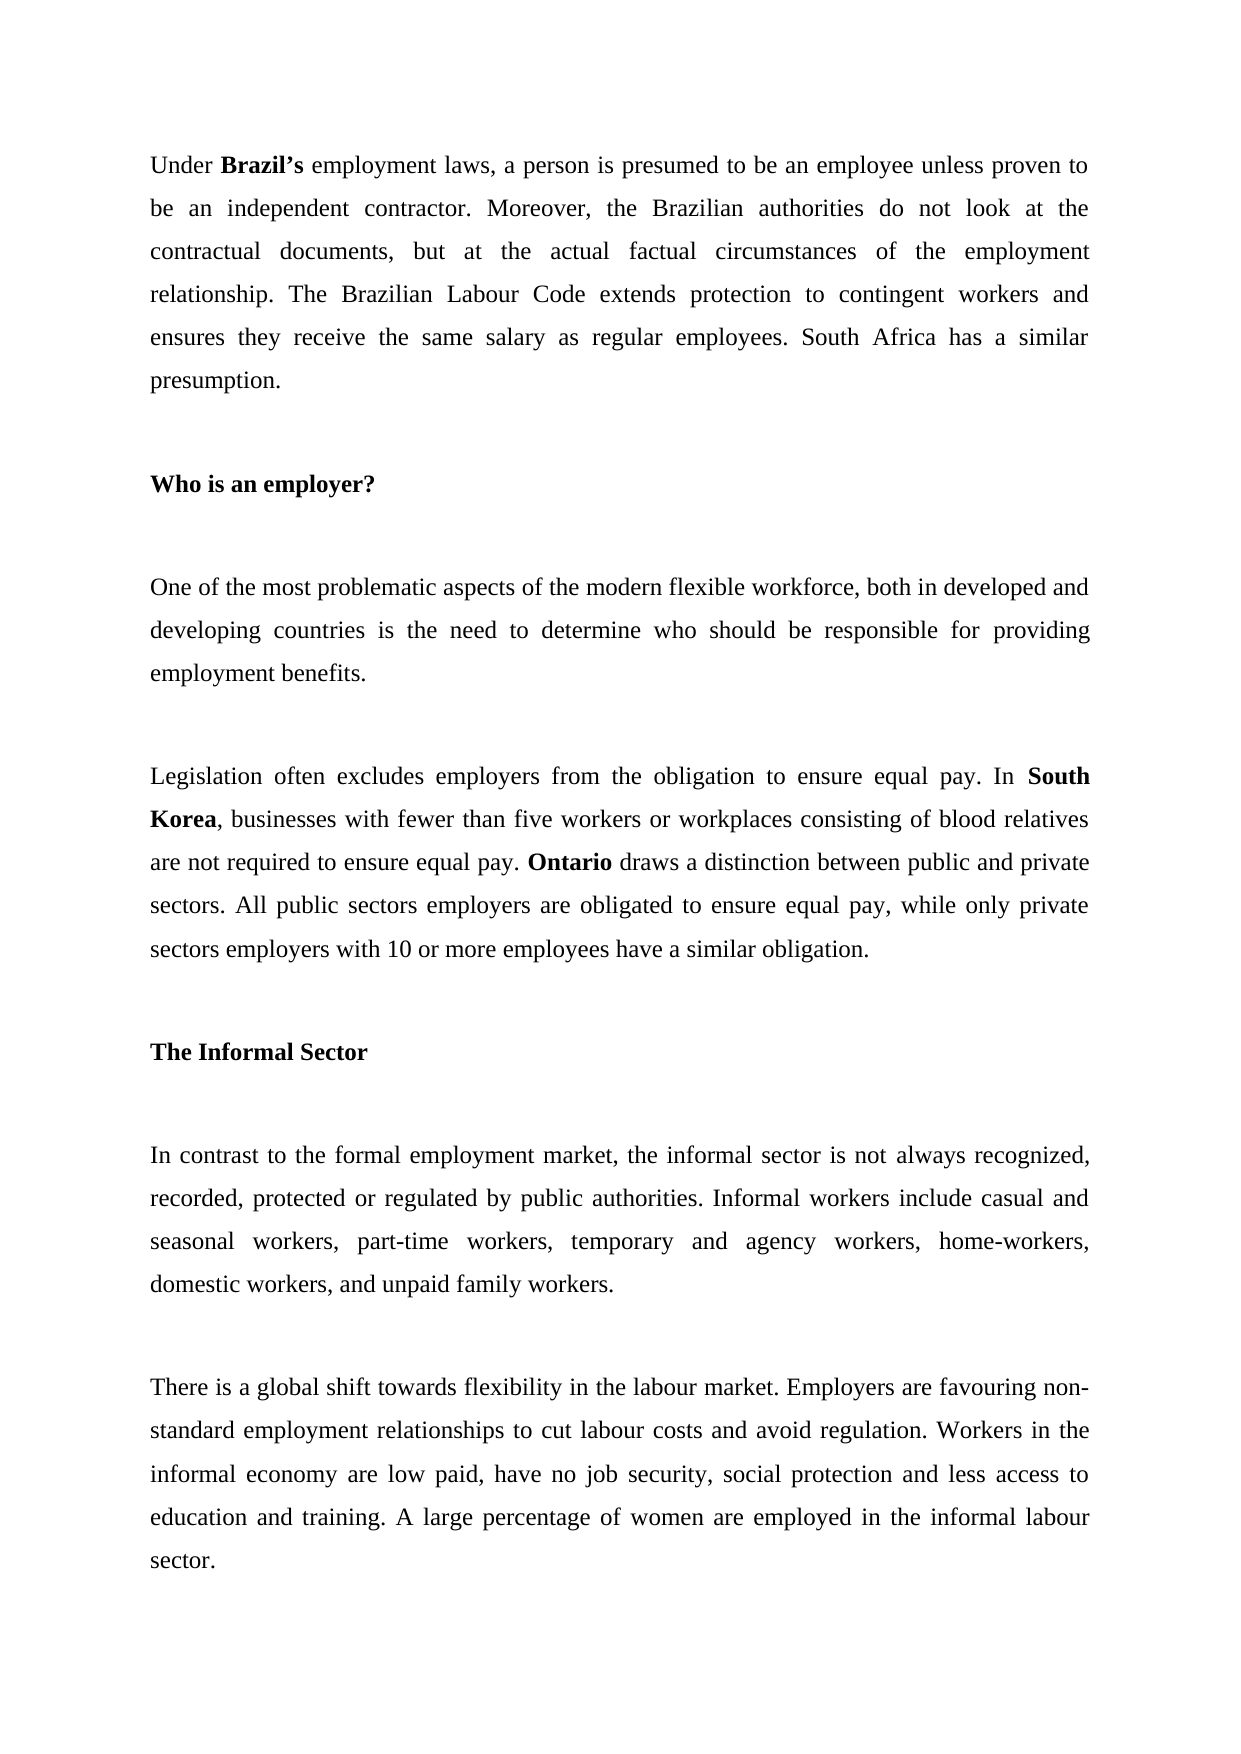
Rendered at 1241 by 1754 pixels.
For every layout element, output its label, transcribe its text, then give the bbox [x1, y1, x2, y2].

text Legislation often excludes employers from the obligation to ensure equal pay. In South Korea, businesses with fewer than five workers or workplaces consisting of blood relatives are not required to ensure equal pay. Ontario draws a distinction between public and private sectors. All public sectors employers are obligated to ensure equal pay, while only private sectors employers with 10 or more employees have a similar obligation. [150, 761, 1090, 962]
text There is a global shift towards flexibility in the labour market. Employers are favouring non-standard employment relationships to cut labour costs and avoid regulation. Workers in the informal economy are low paid, have no job security, social protection and less access to education and training. A large percentage of women are employed in the informal labour sector. [150, 1372, 1090, 1574]
text In contrast to the formal employment market, the informal sector is not always recognized, recorded, protected or regulated by public authorities. Informal workers include casual and seasonal workers, part-time workers, temporary and agency workers, home-workers, domestic workers, and unpaid family workers. [150, 1140, 1090, 1298]
text Under Brazil’s employment laws, a person is presumed to be an employee unless proven to be an independent contractor. Moreover, the Brazilian authorities do not look at the contractual documents, but at the actual factual circumstances of the employment relationship. The Brazilian Labour Code extends protection to contingent workers and ensures they receive the same salary as regular employees. South Africa has a similar presumption. [150, 150, 1090, 394]
text One of the most problematic aspects of the modern flexible workforce, both in developed and developing countries is the need to determine who should be responsible for providing employment benefits. [150, 572, 1090, 687]
text Who is an employer? [150, 469, 1090, 497]
text The Informal Sector [150, 1037, 1090, 1066]
